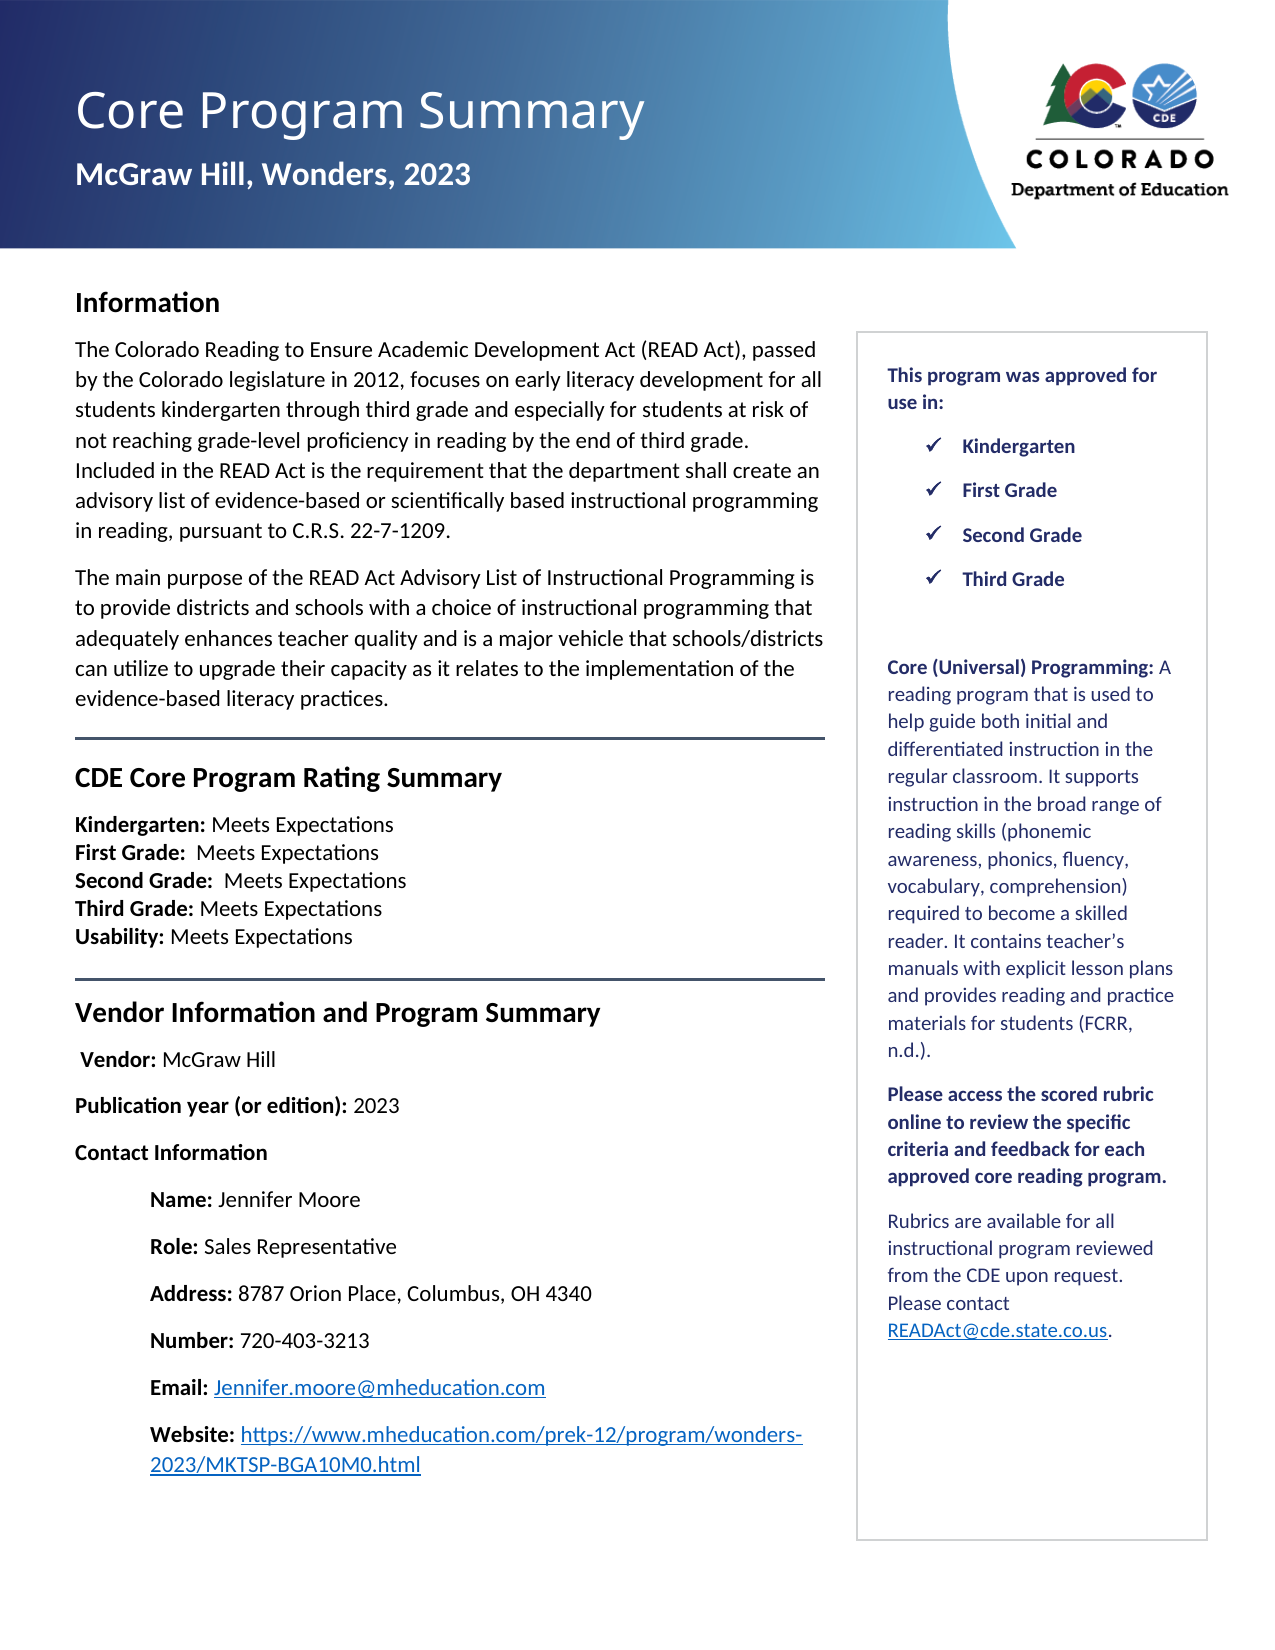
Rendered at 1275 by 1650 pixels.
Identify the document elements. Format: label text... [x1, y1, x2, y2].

text Second Grade: Meets Expectations [75, 866, 856, 894]
text Website: https://www.mheducation.com/prek-12/program/wonders-2023/MKTSP-BGA10M0.html [150, 1420, 856, 1478]
text Contact Information [75, 1138, 856, 1166]
text Kindergarten: Meets Expectations [75, 810, 856, 838]
text Role: Sales Representative [150, 1232, 856, 1260]
text Address: 8787 Orion Place, Columbus, OH 4340 [150, 1279, 856, 1307]
text First Grade: Meets Expectations [75, 838, 856, 866]
text Number: 720-403-3213 [150, 1326, 856, 1354]
subtitle CDE Core Program Rating Summary [75, 759, 825, 795]
text Usability: Meets Expectations [75, 922, 825, 950]
subtitle McGraw Hill, Wonders, 2023 [75, 153, 825, 193]
text The Colorado Reading to Ensure Academic Development Act (READ Act), passed by the Colorado legislature in 2012, focuses on early literacy development for all students kindergarten through third grade and especially for students at risk of not reaching grade-level proficiency in reading by the end of third grade. Included in the READ Act is the requirement that the department shall create an advisory list of evidence-based or scientifically based instructional programming in reading, pursuant to C.R.S. 22-7-1209. [75, 335, 825, 544]
subtitle Core Program Summary [75, 75, 1050, 143]
subtitle Information [75, 284, 825, 320]
text Third Grade: Meets Expectations [75, 894, 856, 922]
text The main purpose of the READ Act Advisory List of Instructional Programming is to provide districts and schools with a choice of instructional programming that adequately enhances teacher quality and is a major vehicle that schools/districts can utilize to upgrade their capacity as it relates to the implementation of the evidence-based literacy practices. [75, 563, 825, 737]
text Publication year (or edition): 2023 [75, 1092, 856, 1119]
text Email: Jennifer.moore@mheducation.com [150, 1373, 856, 1401]
text Vendor: McGraw Hill [75, 1045, 856, 1073]
subtitle Vendor Information and Program Summary [75, 994, 825, 1029]
text Name: Jennifer Moore [150, 1185, 856, 1213]
picture [0, 0, 1275, 265]
